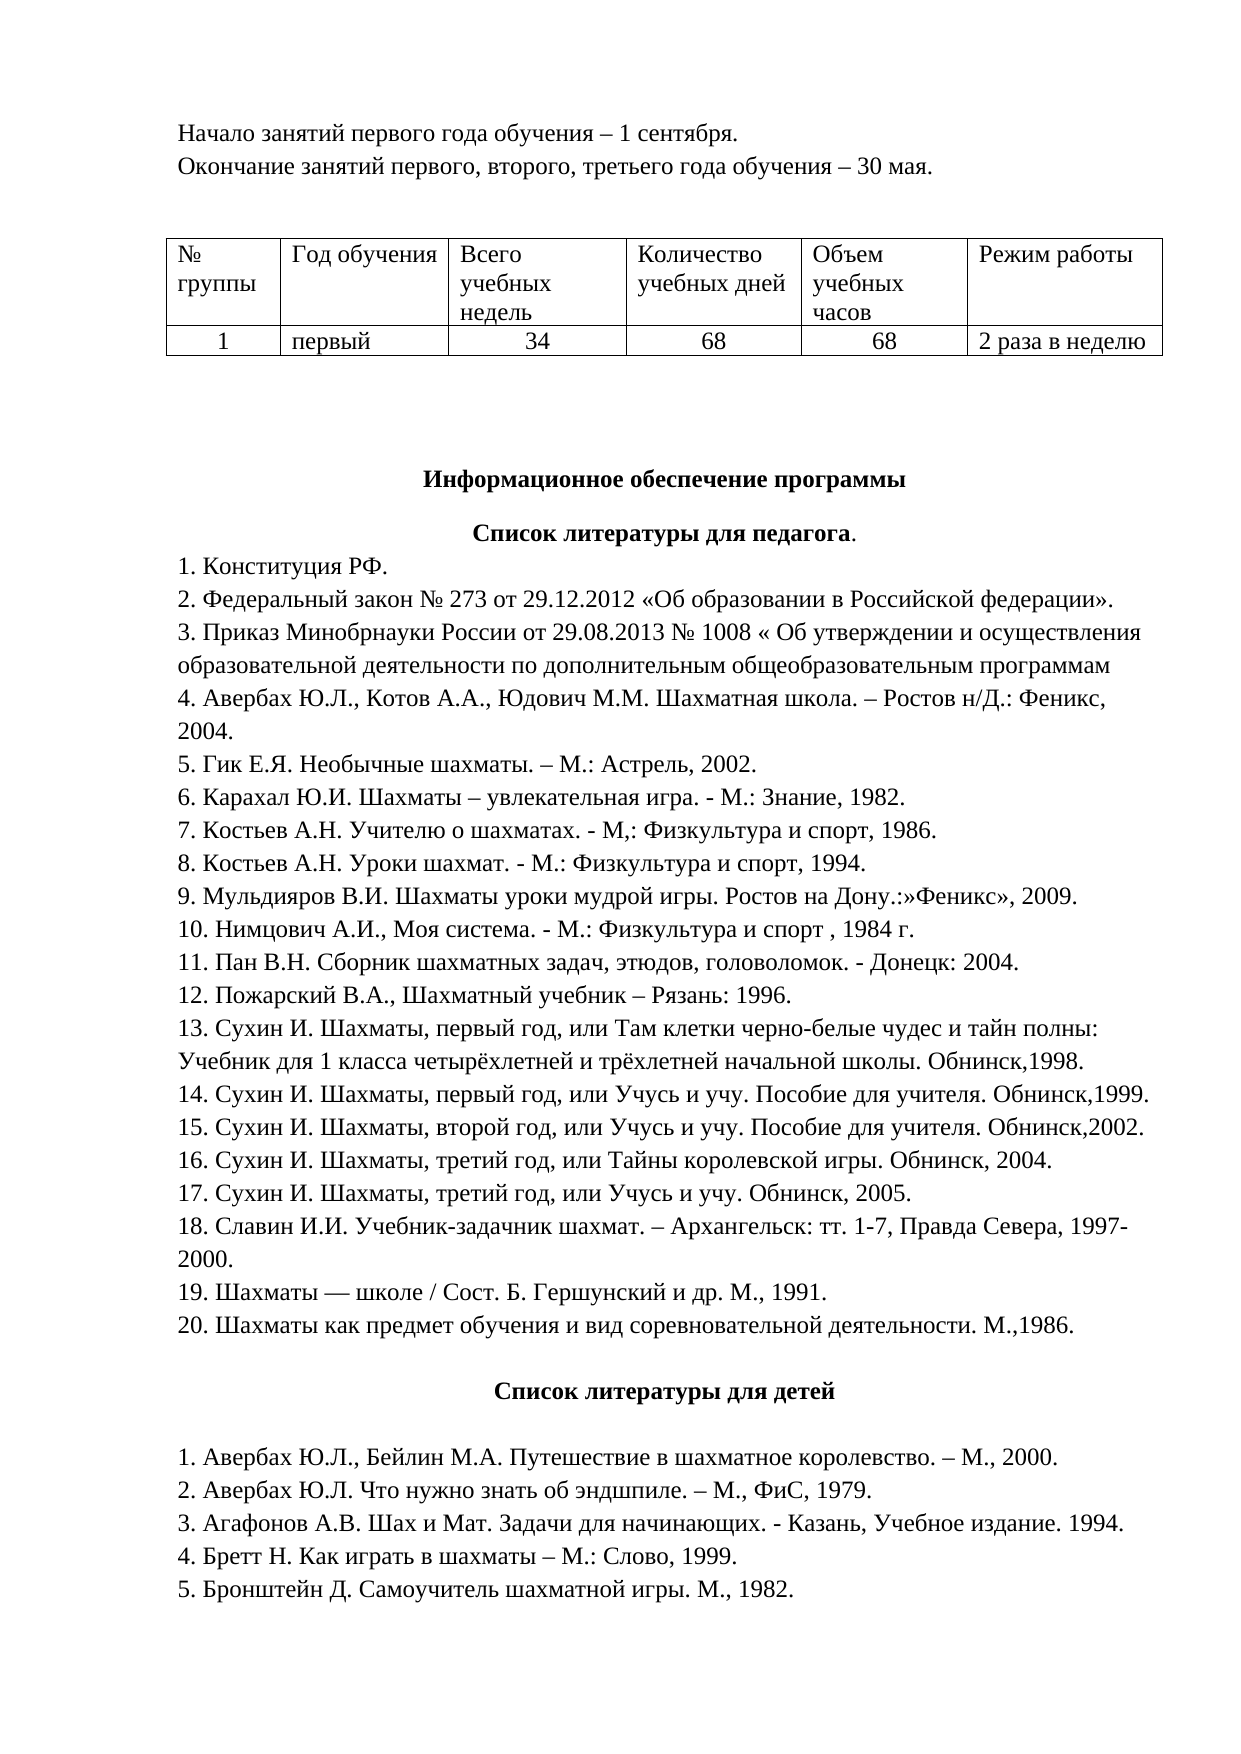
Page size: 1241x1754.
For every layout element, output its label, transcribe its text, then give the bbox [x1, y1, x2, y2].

text 4. Бретт Н. Как играть в шахматы – М.: Слово, 1999. [177, 1541, 1152, 1570]
text 11. Пан В.Н. Сборник шахматных задач, этюдов, головоломок. - Донецк: 2004. [177, 947, 1152, 976]
text 16. Сухин И. Шахматы, третий год, или Тайны королевской игры. Обнинск, 2004. [177, 1145, 1152, 1174]
table_header Режим работы [968, 239, 1162, 325]
text 2. Авербах Ю.Л. Что нужно знать об эндшпиле. – М., ФиС, 1979. [177, 1475, 1152, 1504]
text 3. Агафонов А.В. Шах и Мат. Задачи для начинающих. - Казань, Учебное издание. 1994. [177, 1508, 1152, 1537]
text Список литературы для детей [177, 1376, 1152, 1405]
table_header Объем учебных часов [802, 239, 967, 325]
table_header Количество учебных дней [627, 239, 801, 325]
text 5. Бронштейн Д. Самоучитель шахматной игры. М., 1982. [177, 1574, 1152, 1603]
text 5. Гик Е.Я. Необычные шахматы. – М.: Астрель, 2002. [177, 749, 1152, 778]
text 17. Сухин И. Шахматы, третий год, или Учусь и учу. Обнинск, 2005. [177, 1178, 1152, 1207]
text 1. Конституция РФ. [177, 551, 1152, 579]
table_cell 2 раза в неделю [968, 326, 1162, 355]
table_cell 1 [167, 326, 280, 355]
text 7. Костьев А.Н. Учителю о шахматах. - М,: Физкультура и спорт, 1986. [177, 815, 1152, 844]
text 13. Сухин И. Шахматы, первый год, или Там клетки черно-белые чудес и тайн полны: [177, 1013, 1152, 1042]
text 20. Шахматы как предмет обучения и вид соревновательной деятельности. М.,1986. [177, 1310, 1152, 1339]
text 6. Карахал Ю.И. Шахматы – увлекательная игра. - М.: Знание, 1982. [177, 782, 1152, 811]
table_cell 68 [802, 326, 967, 355]
table_cell 34 [449, 326, 626, 355]
text Начало занятий первого года обучения – 1 сентября. [177, 118, 1152, 147]
table_cell 68 [627, 326, 801, 355]
text 15. Сухин И. Шахматы, второй год, или Учусь и учу. Пособие для учителя. Обнинск,2002. [177, 1112, 1152, 1141]
text 3. Приказ Минобрнауки России от 29.08.2013 № 1008 « Об утверждении и осуществления [177, 617, 1152, 646]
text Список литературы для педагога. [177, 518, 1152, 546]
text Информационное обеспечение программы [177, 464, 1152, 493]
text образовательной деятельности по дополнительным общеобразовательным программам [177, 650, 1152, 678]
text 14. Сухин И. Шахматы, первый год, или Учусь и учу. Пособие для учителя. Обнинск,1999. [177, 1079, 1152, 1108]
text 4. Авербах Ю.Л., Котов А.А., Юдович М.М. Шахматная школа. – Ростов н/Д.: Феникс, 2004. [177, 683, 1152, 744]
text 19. Шахматы — школе / Сост. Б. Гершунский и др. М., 1991. [177, 1277, 1152, 1306]
table_header Год обучения [281, 239, 448, 325]
text 1. Авербах Ю.Л., Бейлин М.А. Путешествие в шахматное королевство. – М., 2000. [177, 1442, 1152, 1471]
text Окончание занятий первого, второго, третьего года обучения – 30 мая. [177, 151, 1152, 180]
table_cell первый [281, 326, 448, 355]
text 12. Пожарский В.А., Шахматный учебник – Рязань: 1996. [177, 980, 1152, 1009]
text Учебник для 1 класса четырёхлетней и трёхлетней начальной школы. Обнинск,1998. [177, 1046, 1152, 1075]
table_header № группы [167, 239, 280, 325]
text 18. Славин И.И. Учебник-задачник шахмат. – Архангельск: тт. 1-7, Правда Севера, 1997-2000. [177, 1211, 1152, 1273]
text 10. Нимцович А.И., Моя система. - М.: Физкультуpа и споpт , 1984 г. [177, 914, 1152, 943]
text 9. Мульдияров В.И. Шахматы уроки мудрой игры. Ростов на Дону.:»Феникс», 2009. [177, 881, 1152, 910]
text 2. Федеральный закон № 273 от 29.12.2012 «Об образовании в Российской федерации». [177, 584, 1152, 612]
table_header Всего учебных недель [449, 239, 626, 325]
text 8. Костьев А.Н. Уроки шахмат. - М.: Физкультуpа и споpт, 1994. [177, 848, 1152, 877]
